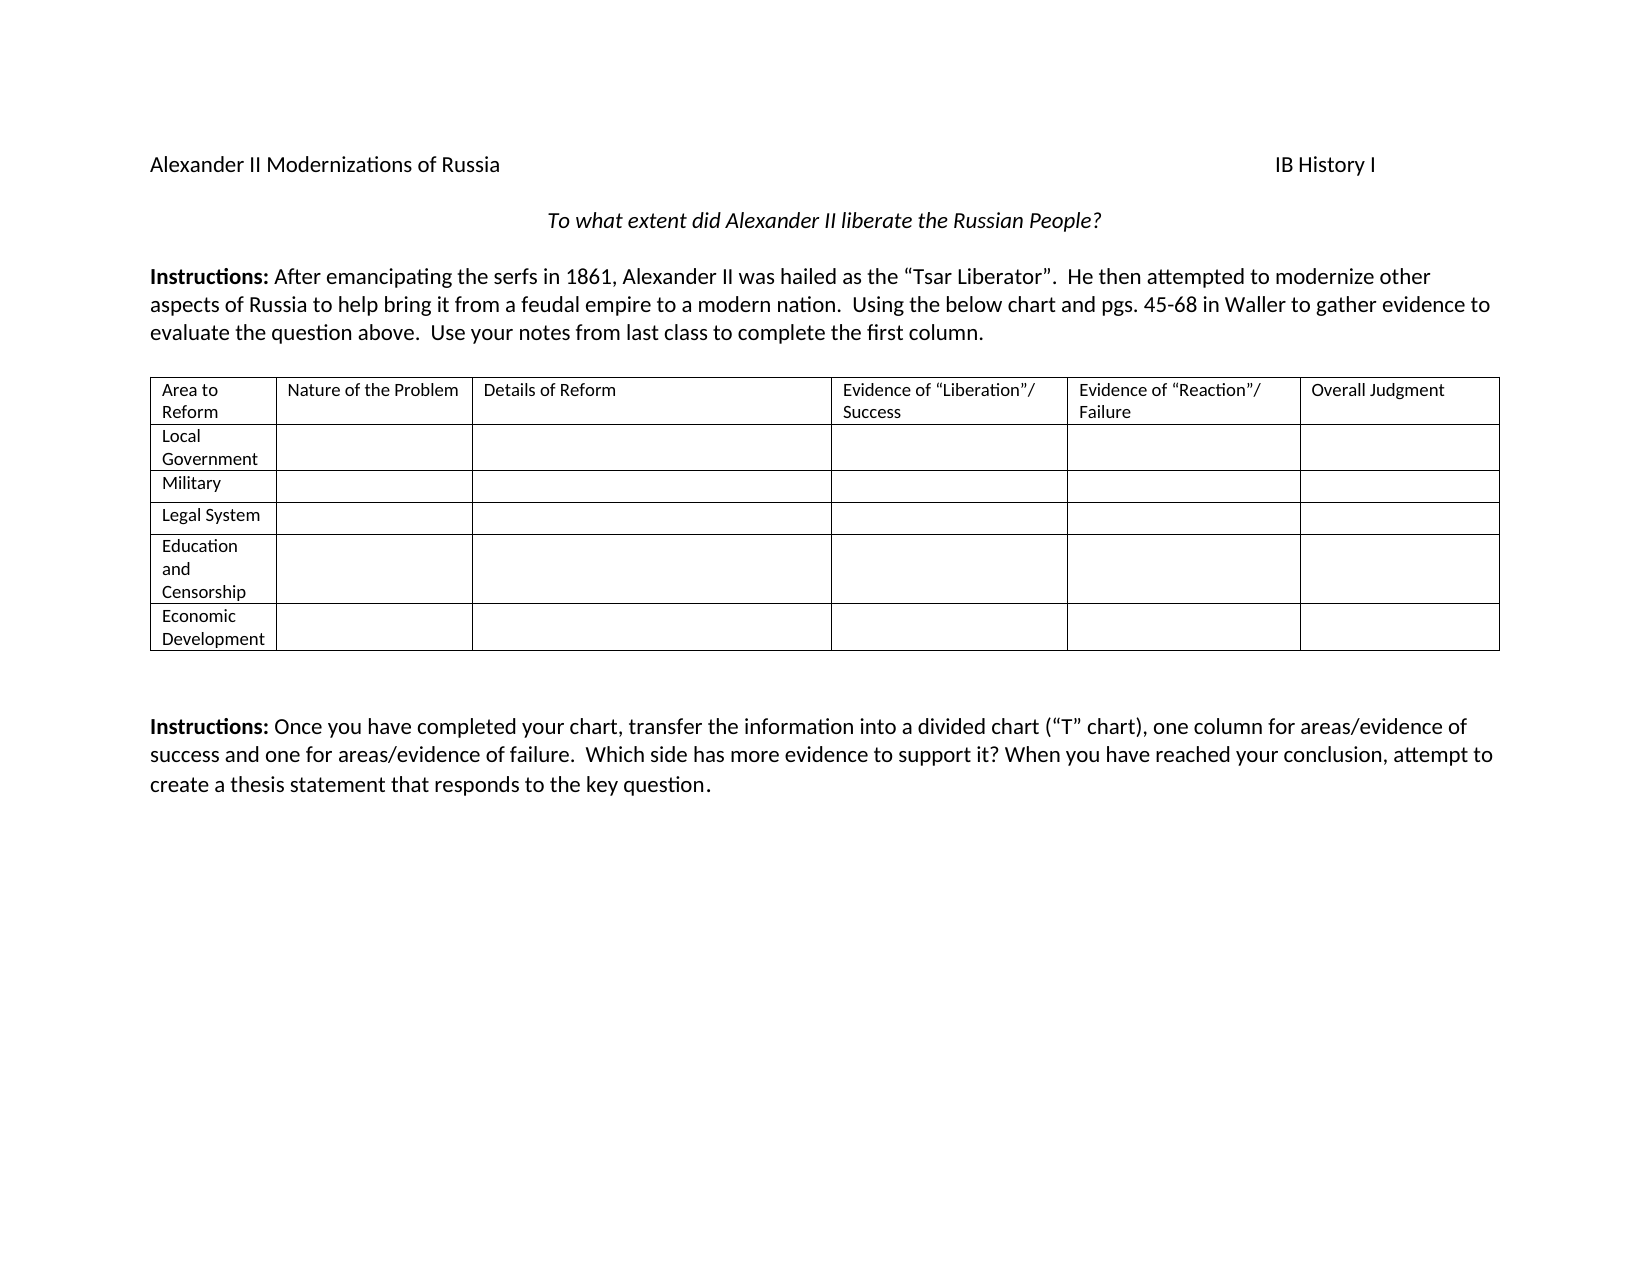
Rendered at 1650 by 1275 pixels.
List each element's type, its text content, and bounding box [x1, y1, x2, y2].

table_cell [277, 535, 472, 603]
table_cell [832, 471, 1067, 502]
table_cell Legal System [151, 503, 276, 533]
table_cell [1301, 425, 1499, 470]
table_cell [1301, 604, 1499, 650]
table_header Nature of the Problem [277, 378, 472, 423]
table_header Details of Reform [473, 378, 831, 423]
table_cell [1301, 535, 1499, 603]
table_header Evidence of “Liberation”/ Success [832, 378, 1067, 423]
table_cell Local Government [151, 425, 276, 470]
table_cell [832, 425, 1067, 470]
table_cell Education and Censorship [151, 535, 276, 603]
text Instructions: After emancipating the serfs in 1861, Alexander II was hailed as the “Tsar Liberator”. He then attempted to modernize other aspects of Russia to help bring it from a feudal empire to a modern nation. Using the below chart and pgs. 45-68 in Waller to gather evidence to evaluate the question above. Use your notes from last class to complete the first column. [150, 262, 1500, 346]
table_header Overall Judgment [1301, 378, 1499, 423]
table_cell [473, 503, 831, 533]
table_cell [832, 503, 1067, 533]
table_cell [277, 604, 472, 650]
table_cell [1068, 425, 1300, 470]
table_cell [832, 535, 1067, 603]
table_cell [1301, 471, 1499, 502]
table_cell [473, 471, 831, 502]
table_cell [1301, 503, 1499, 533]
text To what extent did Alexander II liberate the Russian People? [150, 206, 1500, 234]
table_cell [277, 425, 472, 470]
table_cell [1068, 471, 1300, 502]
table_header Evidence of “Reaction”/ Failure [1068, 378, 1300, 423]
text Alexander II Modernizations of Russia IB History I [150, 150, 1500, 178]
table_cell [1068, 503, 1300, 533]
table_header Area to Reform [151, 378, 276, 423]
table_cell [277, 503, 472, 533]
table_cell Economic Development [151, 604, 276, 650]
text Instructions: Once you have completed your chart, transfer the information into a divided chart (“T” chart), one column for areas/evidence of success and one for areas/evidence of failure. Which side has more evidence to support it? When you have reached your conclusion, attempt to create a thesis statement that responds to the key question. [150, 712, 1500, 799]
table_cell [832, 604, 1067, 650]
table_cell Military [151, 471, 276, 502]
table_cell [473, 604, 831, 650]
table_cell [277, 471, 472, 502]
table_cell [473, 425, 831, 470]
table_cell [1068, 604, 1300, 650]
table_cell [473, 535, 831, 603]
table_cell [1068, 535, 1300, 603]
